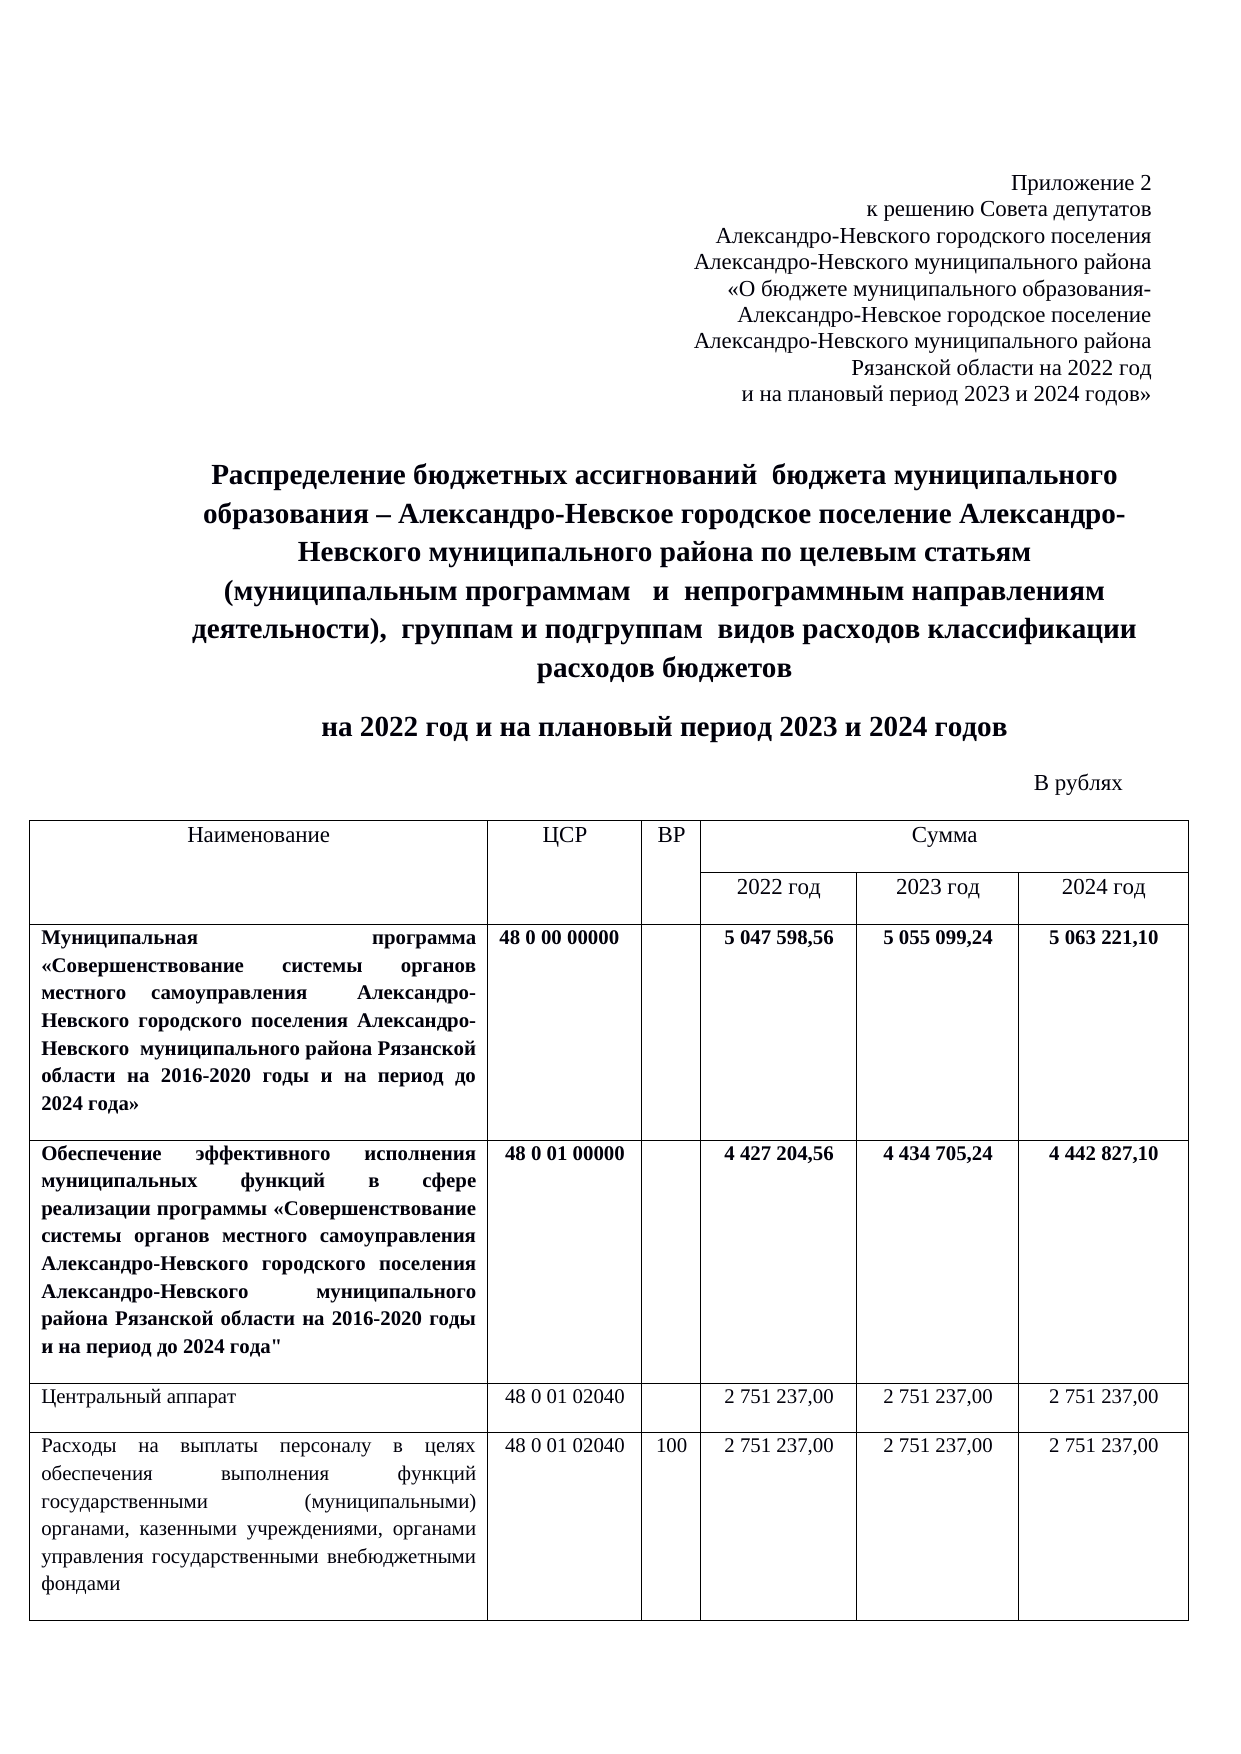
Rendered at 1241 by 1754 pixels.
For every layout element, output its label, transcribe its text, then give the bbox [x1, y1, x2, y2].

text В рублях [177, 769, 1152, 795]
table_cell Центральный аппарат [30, 1384, 487, 1432]
text Александро-Невского муниципального района [177, 248, 1152, 274]
table_cell 2 751 237,00 [857, 1384, 1018, 1432]
table_cell 4 434 705,24 [857, 1141, 1018, 1382]
text Приложение 2 [177, 169, 1152, 196]
text на 2022 год и на плановый период 2023 и 2024 годов [177, 709, 1152, 743]
text Александро-Невское городское поселение [177, 301, 1152, 327]
table_cell [642, 925, 700, 1139]
table_cell Обеспечение эффективного исполнения муниципальных функций в сфере реализации программы «Совершенствование системы органов местного самоуправления Александро-Невского городского поселения Александро-Невского муниципального района Рязанской области на 2016-2020 годы и на период до 2024 года" [30, 1141, 487, 1382]
table_cell 2 751 237,00 [1019, 1433, 1188, 1620]
text к решению Совета депутатов [177, 196, 1152, 222]
table_cell [642, 1141, 700, 1382]
table_header ЦСР [488, 821, 641, 924]
table_cell 5 055 099,24 [857, 925, 1018, 1139]
table_cell 48 0 01 02040 [488, 1433, 641, 1620]
table_cell 4 442 827,10 [1019, 1141, 1188, 1382]
table_cell [642, 1384, 700, 1432]
table_cell 2 751 237,00 [857, 1433, 1018, 1620]
text Александро-Невского городского поселения [177, 222, 1152, 248]
table_cell 48 0 01 02040 [488, 1384, 641, 1432]
text «О бюджете муниципального образования- [177, 274, 1152, 301]
table_cell 4 427 204,56 [701, 1141, 856, 1382]
text и на плановый период 2023 и 2024 годов» [177, 380, 1152, 406]
table_cell Муниципальная программа «Совершенствование системы органов местного самоуправления Александро-Невского городского поселения Александро-Невского муниципального района Рязанской области на 2016-2020 годы и на период до 2024 года» [30, 925, 487, 1139]
table_cell 100 [642, 1433, 700, 1620]
table_cell 2024 год [1019, 873, 1188, 924]
table_header Сумма [701, 821, 1188, 872]
table_cell 2 751 237,00 [701, 1433, 856, 1620]
text Распределение бюджетных ассигнований бюджета муниципального образования – Александро-Невское городское поселение Александро-Невского муниципального района по целевым статьям (муниципальным программам и непрограммным направлениям деятельности), группам и подгруппам видов расходов классификации расходов бюджетов [177, 457, 1152, 684]
table_cell 2022 год [701, 873, 856, 924]
table_cell 2 751 237,00 [1019, 1384, 1188, 1432]
table_cell 2 751 237,00 [701, 1384, 856, 1432]
table_cell 2023 год [857, 873, 1018, 924]
text Рязанской области на 2022 год [177, 354, 1152, 380]
table_cell 48 0 00 00000 [488, 925, 641, 1139]
table_cell 5 063 221,10 [1019, 925, 1188, 1139]
table_cell 5 047 598,56 [701, 925, 856, 1139]
text Александро-Невского муниципального района [177, 327, 1152, 354]
table_header Наименование [30, 821, 487, 924]
table_header ВР [642, 821, 700, 924]
table_cell 48 0 01 00000 [488, 1141, 641, 1382]
